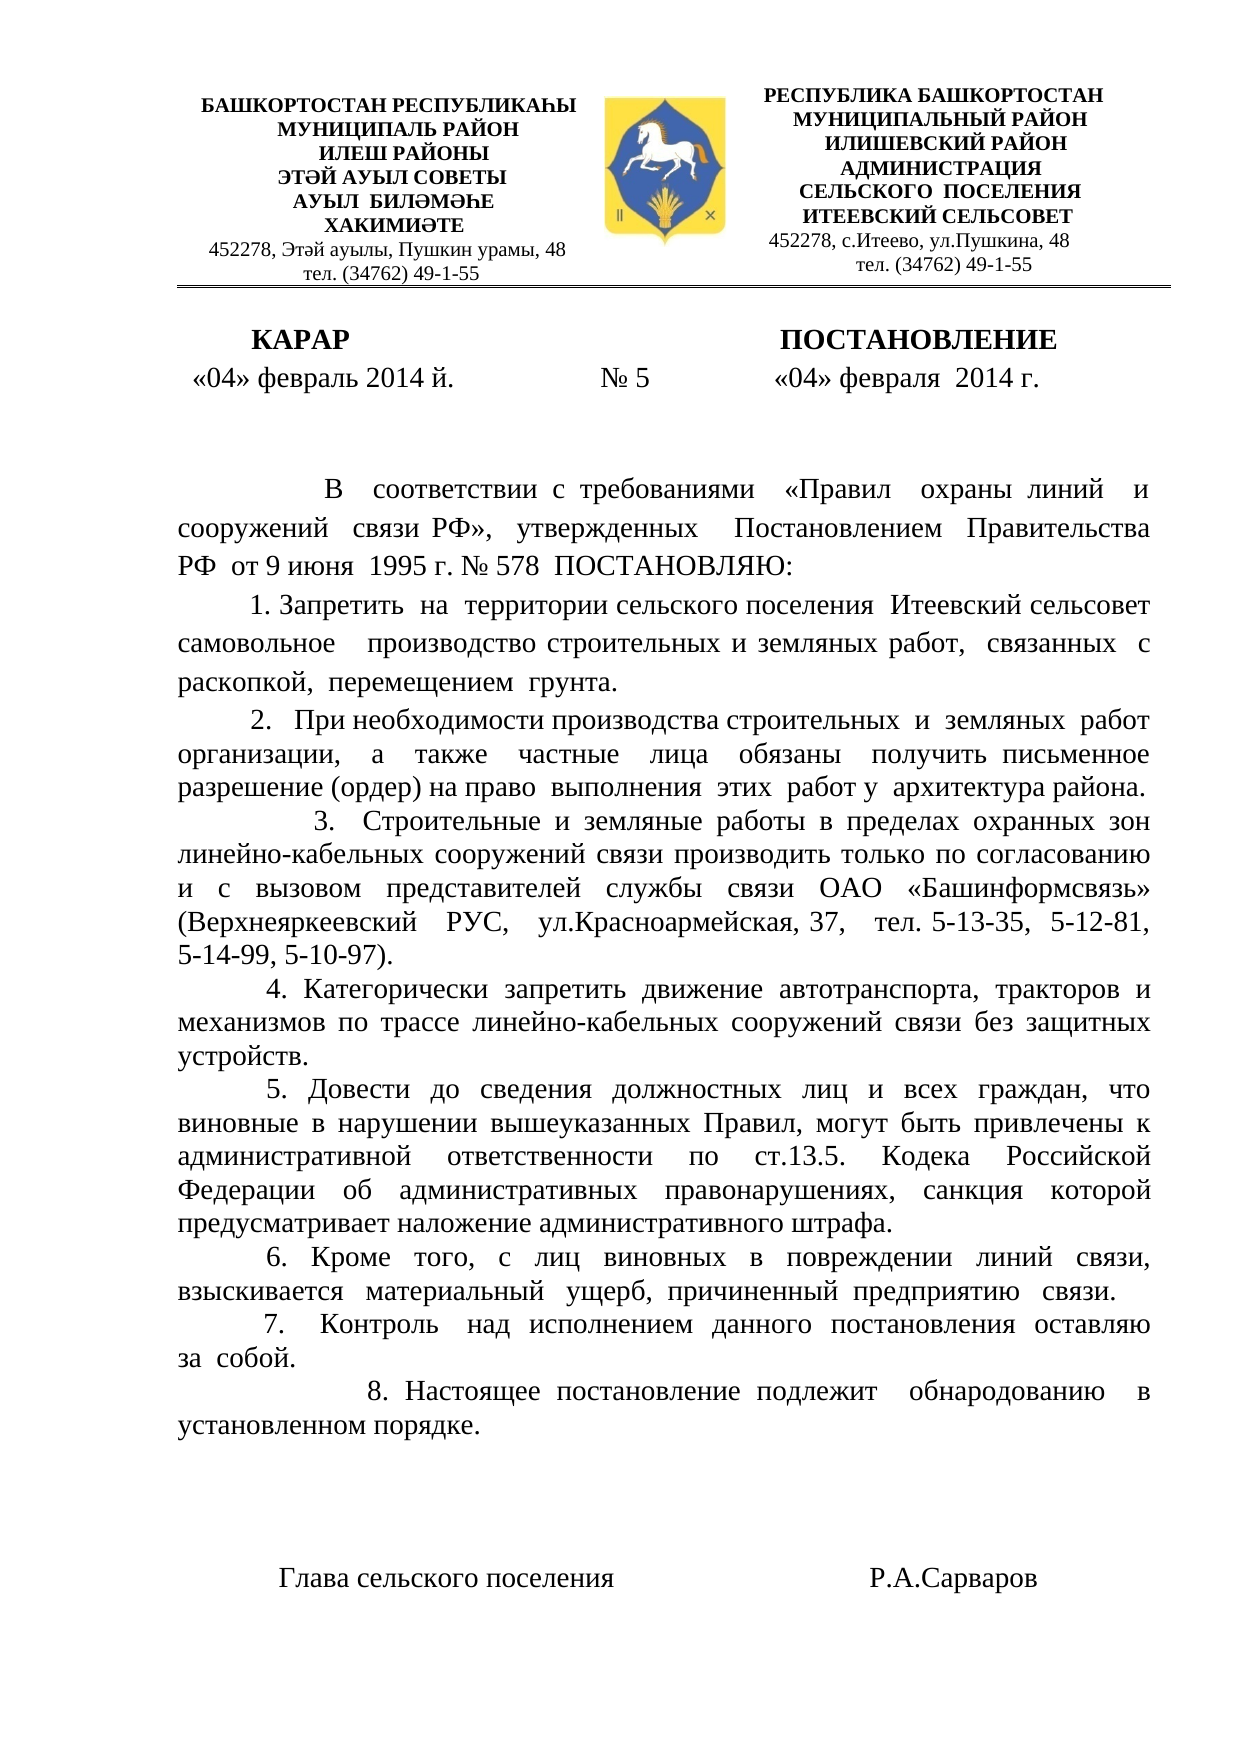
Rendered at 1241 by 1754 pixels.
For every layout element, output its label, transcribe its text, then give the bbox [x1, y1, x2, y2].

text 6. Кроме того, с лиц виновных в повреждении линий связи, взыскивается материальный ущерб, причиненный предприятию связи. [177, 1239, 1152, 1306]
text 1. Запретить на территории сельского поселения Итеевский сельсовет самовольное производство строительных и земляных работ, связанных с раскопкой, перемещением грунта. [177, 587, 1152, 697]
text 8. Настоящее постановление подлежит обнародованию в установленном порядке. [177, 1373, 1152, 1440]
table_header [166, 59, 1208, 288]
list Контроль над исполнением данного постановления оставляю за собой. [177, 1306, 1152, 1373]
text Глава сельского поселения Р.А.Сарваров [177, 1560, 1152, 1594]
picture [603, 96, 727, 247]
text КАРАР ПОСТАНОВЛЕНИЕ [177, 322, 1152, 356]
text 4. Категорически запретить движение автотранспорта, тракторов и механизмов по трассе линейно-кабельных сооружений связи без защитных устройств. [177, 971, 1152, 1071]
text 5. Довести до сведения должностных лиц и всех граждан, что виновные в нарушении вышеуказанных Правил, могут быть привлечены к административной ответственности по ст.13.5. Кодека Российской Федерации об административных правонарушениях, санкция которой предусматривает наложение административного штрафа. [177, 1071, 1152, 1239]
text «04» февраль 2014 й. № 5 «04» февраля 2014 г. [177, 361, 1152, 394]
text 3. Строительные и земляные работы в пределах охранных зон линейно-кабельных сооружений связи производить только по согласованию и с вызовом представителей службы связи ОАО «Башинформсвязь» (Верхнеяркеевский РУС, ул.Красноармейская, 37, тел. 5-13-35, 5-12-81, 5-14-99, 5-10-97). [177, 803, 1152, 971]
text 2. При необходимости производства строительных и земляных работ организации, а также частные лица обязаны получить письменное разрешение (ордер) на право выполнения этих работ у архитектура района. [177, 702, 1152, 803]
text В соответствии с требованиями «Правил охраны линий и сооружений связи РФ», утвержденных Постановлением Правительства РФ от 9 июня 1995 г. № 578 ПОСТАНОВЛЯЮ: [177, 471, 1152, 582]
